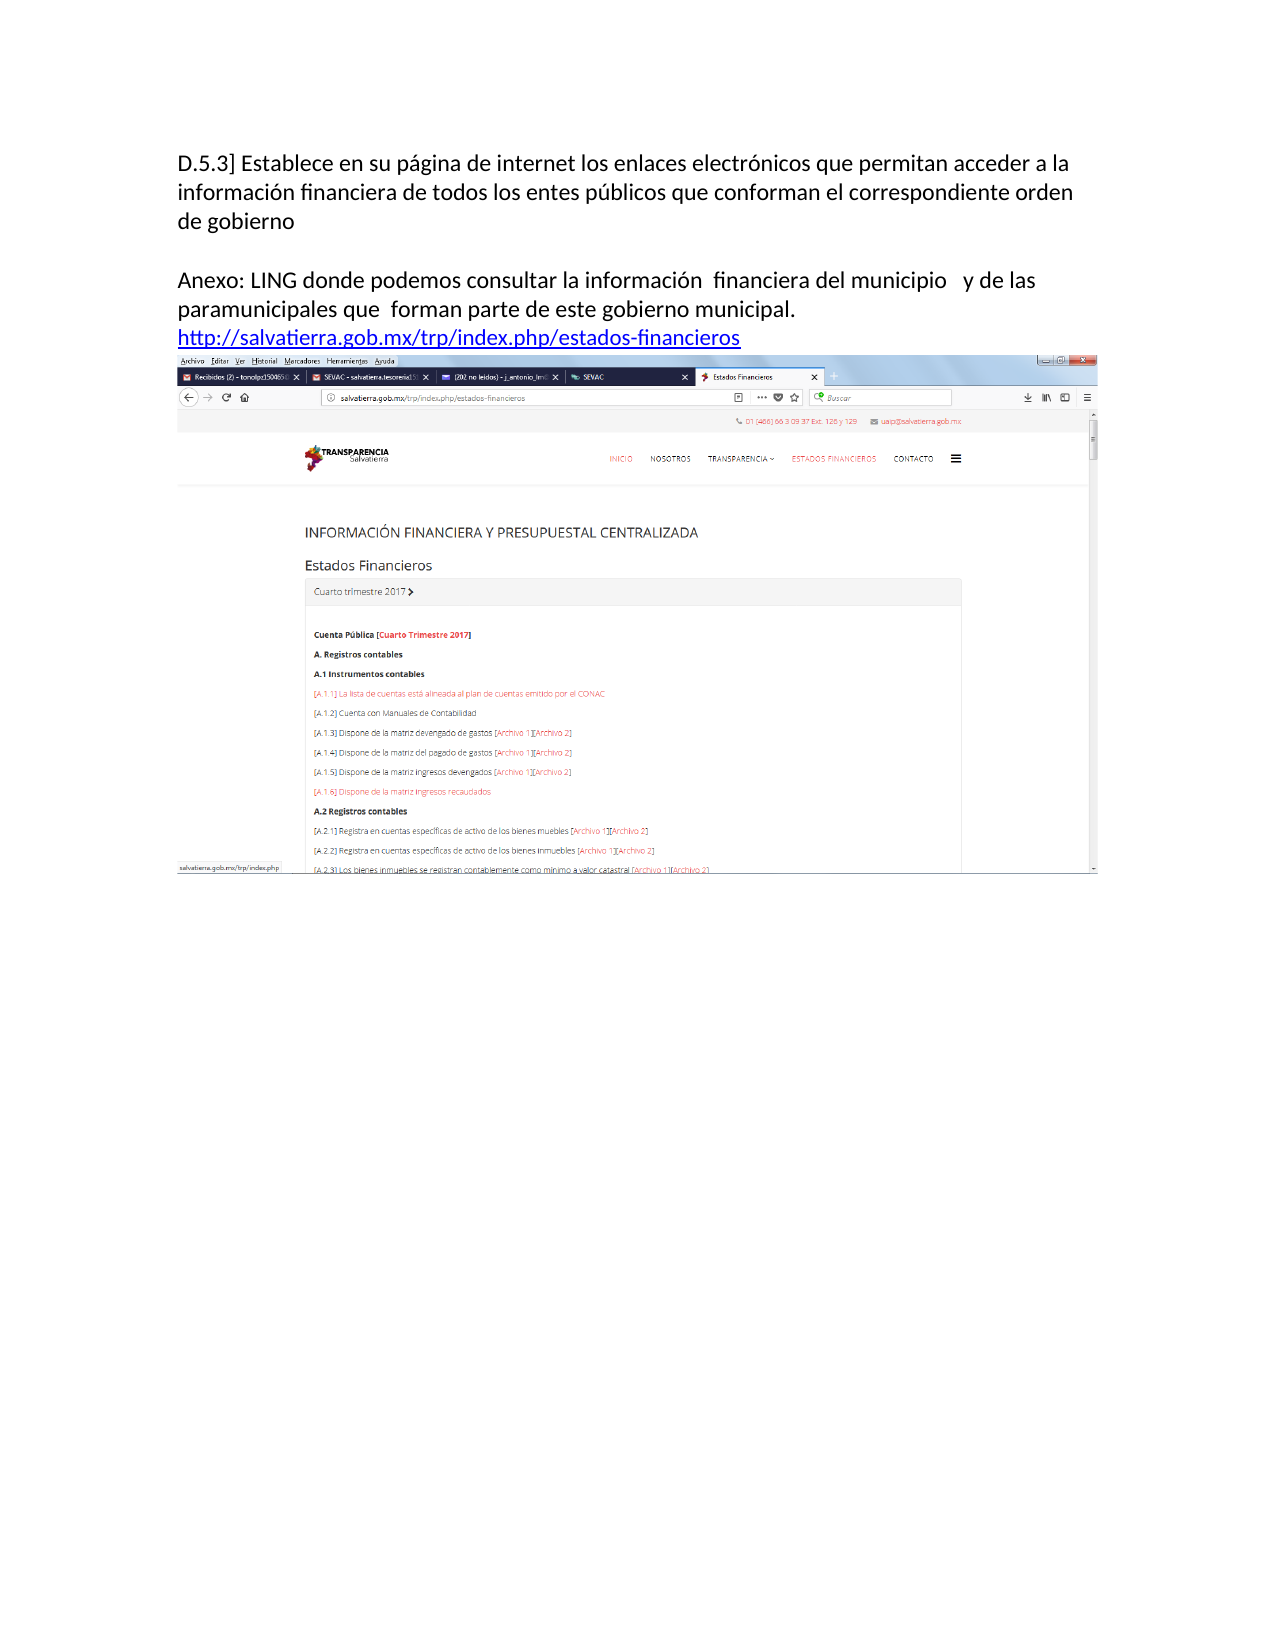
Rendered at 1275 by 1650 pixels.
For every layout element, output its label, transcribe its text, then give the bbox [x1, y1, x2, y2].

text D.5.3] Establece en su página de internet los enlaces electrónicos que permitan acceder a la información financiera de todos los entes públicos que conforman el correspondiente orden de gobierno [177, 148, 1098, 235]
picture [177, 355, 1098, 874]
text http://salvatierra.gob.mx/trp/index.php/estados-financieros [177, 323, 1098, 355]
text Anexo: LING donde podemos consultar la información financiera del municipio y de las paramunicipales que forman parte de este gobierno municipal. [177, 265, 1098, 323]
